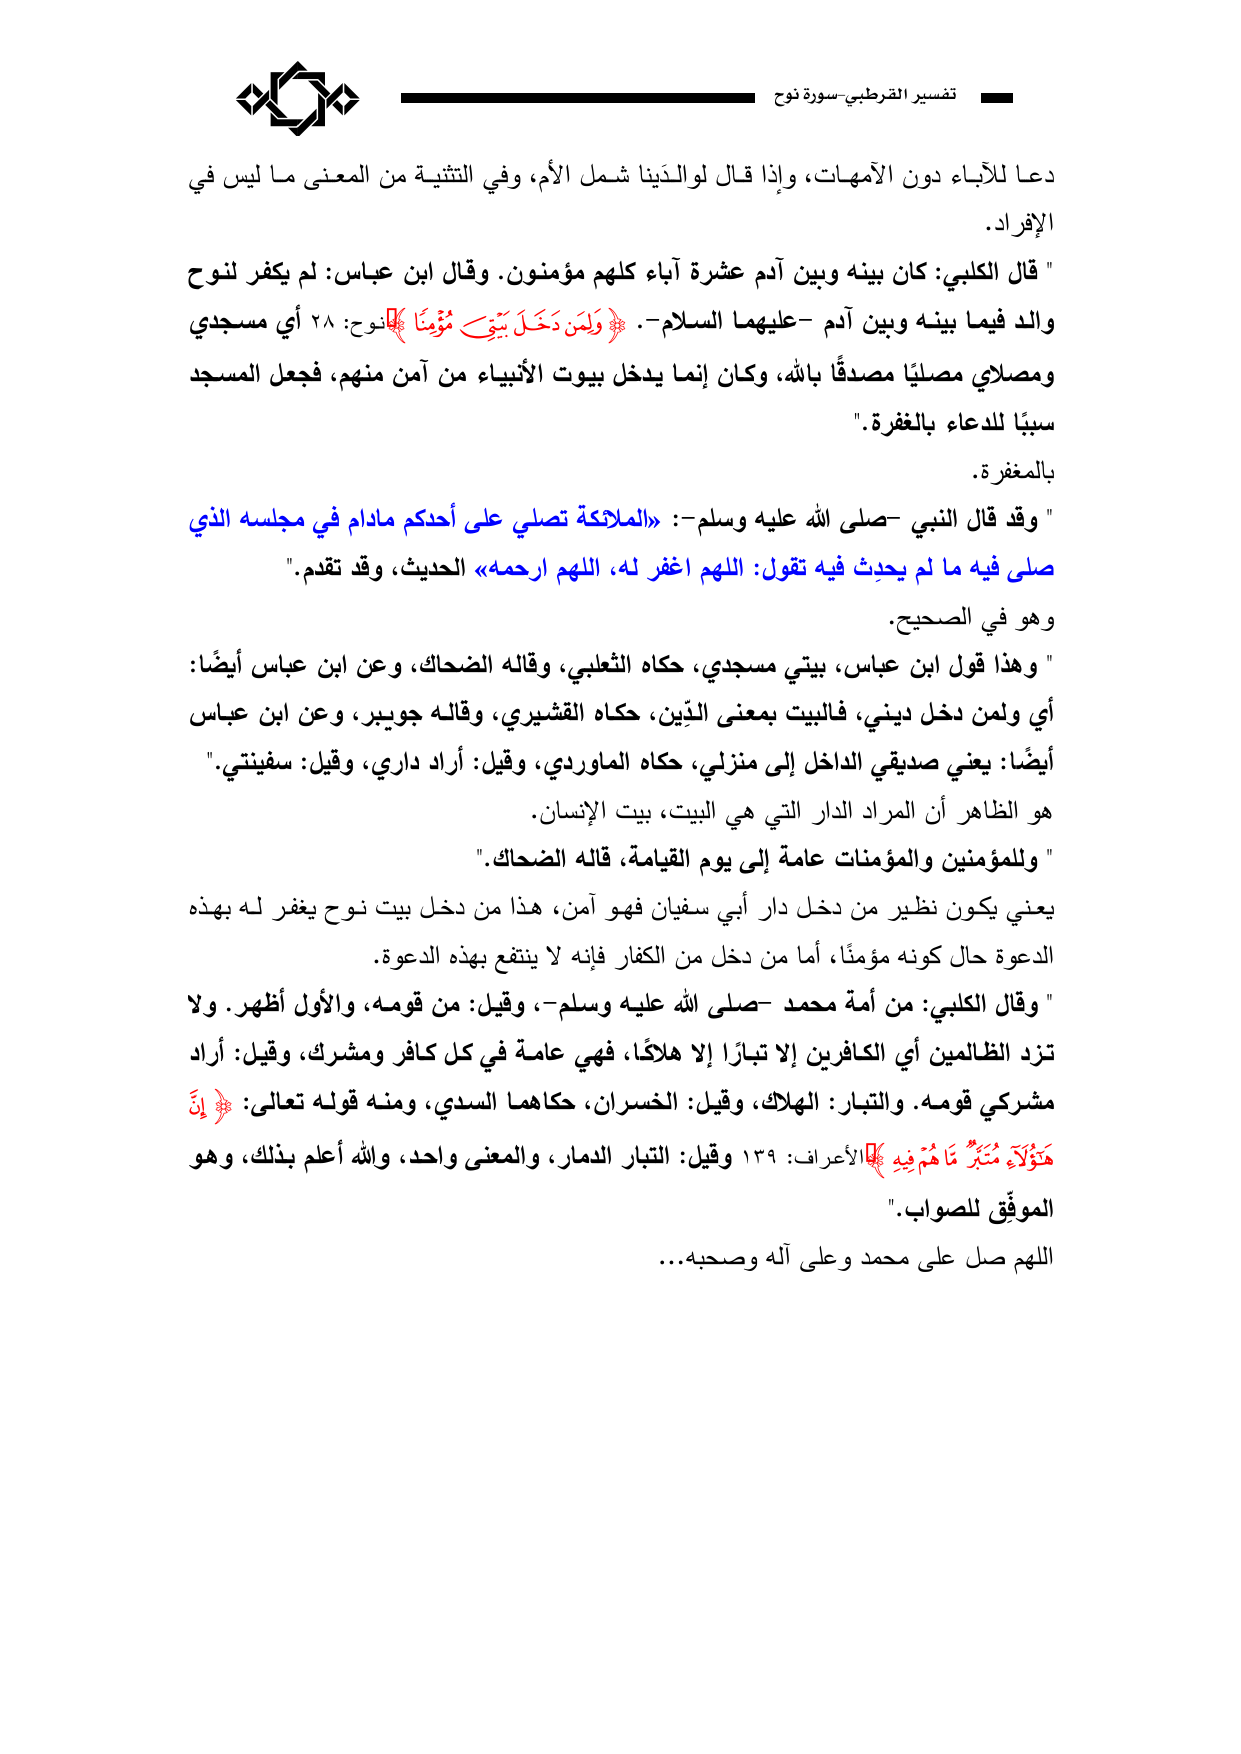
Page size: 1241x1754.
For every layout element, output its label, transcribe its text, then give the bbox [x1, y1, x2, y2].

text " وقال الكلبي: من أمة محمد -صلى الله عليه وسلم-، وقيل: من قومه، والأول أظهر. ولا تزد الظالمين أي الكافرين إلا تبارًا إلا هلاكًا، فهي عامة في كل كافر ومشرك، وقيل: أراد مشركي قومه. والتبار: الهلاك، وقيل: الخسران، حكاهما السدي، ومنه قوله تعالى: ﮋ ﭫ ﭬ ﭭ ﭮ ﭯ ﭰ ﮊ الأعراف: ١٣٩ وقيل: التبار الدمار، والمعنى واحد، والله أعلم بذلك، وهو الموفِّق للصواب." [187, 979, 1053, 1232]
text " وقد قال النبي -صلى الله عليه وسلم-: «الملائكة تصلي على أحدكم مادام في مجلسه الذي صلى فيه ما لم يحدِث فيه تقول: اللهم اغفر له، اللهم ارحمه» الحديث، وقد تقدم." [187, 494, 1053, 592]
text بالمغفرة. [187, 446, 1053, 494]
text وهو في الصحيح. [187, 592, 1053, 640]
text يعني يكون نظير من دخل دار أبي سفيان فهو آمن، هذا من دخل بيت نوح يغفر له بهذه الدعوة حال كونه مؤمنًا، أما من دخل من الكفار فإنه لا ينتفع بهذه الدعوة. [187, 882, 1053, 979]
text هو الظاهر أن المراد الدار التي هي البيت، بيت الإنسان. [187, 786, 1053, 834]
text " وللمؤمنين والمؤمنات عامة إلى يوم القيامة، قاله الضحاك." [187, 834, 1053, 882]
text " قال الكلبي: كان بينه وبين آدم عشرة آباء كلهم مؤمنون. وقال ابن عباس: لم يكفر لنوح والد فيما بينه وبين آدم -عليهما السلام-. ﮋ ﰅ ﰆ ﰇ ﰈ ﮊ نوح: ٢٨ أي مسجدي ومصلاي مصليًا مصدقًا بالله، وكان إنما يدخل بيوت الأنبياء من آمن منهم، فجعل المسجد سببًا للدعاء بالغفرة." [187, 247, 1053, 446]
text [187, 150, 1053, 247]
text اللهم صل على محمد وعلى آله وصحبه... [187, 1232, 1053, 1281]
text " وهذا قول ابن عباس، بيتي مسجدي، حكاه الثعلبي، وقاله الضحاك، وعن ابن عباس أيضًا: أي ولمن دخل ديني، فالبيت بمعنى الدِّين، حكاه القشيري، وقاله جويبر، وعن ابن عباس أيضًا: يعني صديقي الداخل إلى منزلي، حكاه الماوردي، وقيل: أراد داري، وقيل: سفينتي." [187, 640, 1053, 786]
